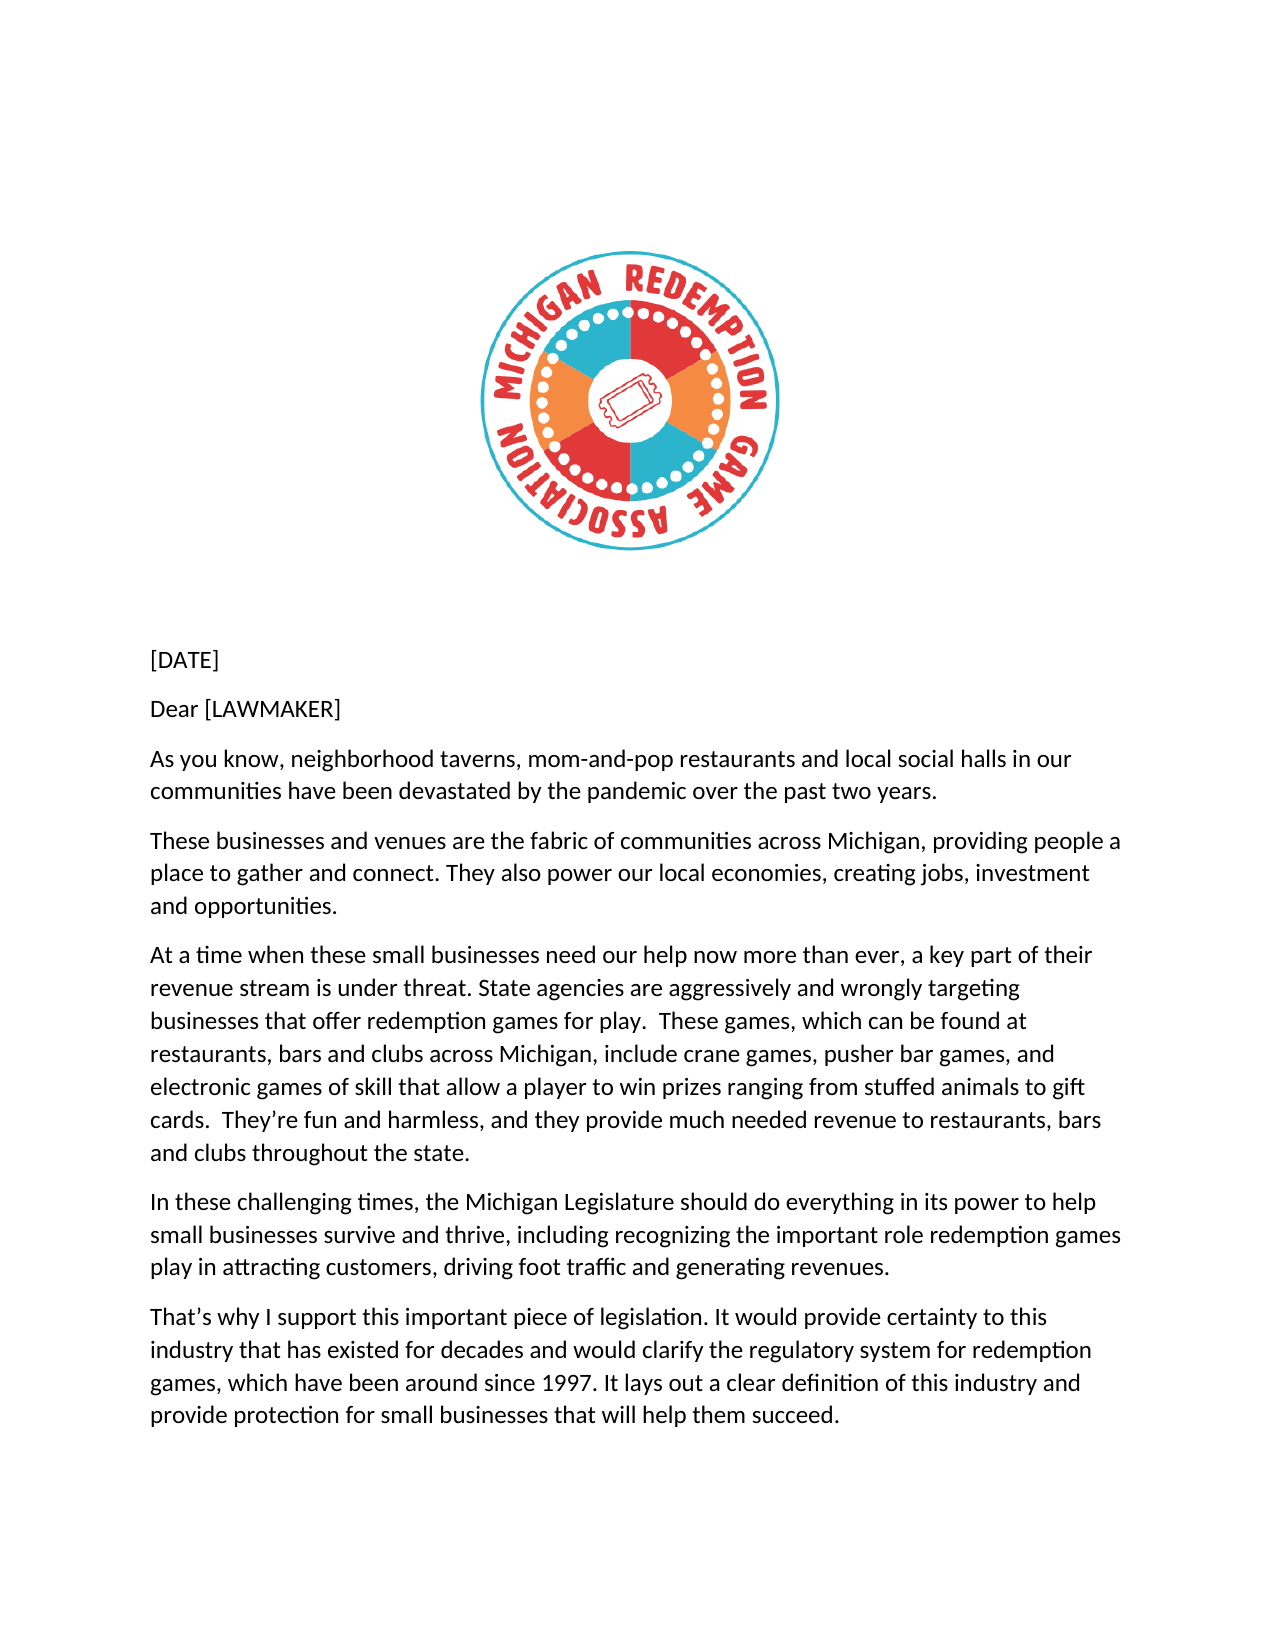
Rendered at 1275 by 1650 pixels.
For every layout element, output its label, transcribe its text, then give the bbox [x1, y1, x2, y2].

text In these challenging times, the Michigan Legislature should do everything in its power to help small businesses survive and thrive, including recognizing the important role redemption games play in attracting customers, driving foot traffic and generating revenues. [150, 1186, 1125, 1282]
text As you know, neighborhood taverns, mom-and-pop restaurants and local social halls in our communities have been devastated by the pandemic over the past two years. [150, 743, 1125, 806]
text At a time when these small businesses need our help now more than ever, a key part of their revenue stream is under threat. State agencies are aggressively and wrongly targeting businesses that offer redemption games for play. These games, which can be found at restaurants, bars and clubs across Michigan, include crane games, pusher bar games, and electronic games of skill that allow a player to win prizes ranging from stuffed animals to gift cards. They’re fun and harmless, and they provide much needed revenue to restaurants, bars and clubs throughout the state. [150, 939, 1125, 1167]
text [DATE] [150, 644, 1125, 674]
text That’s why I support this important piece of legislation. It would provide certainty to this industry that has existed for decades and would clarify the regulatory system for redemption games, which have been around since 1997. It lays out a clear definition of this industry and provide protection for small businesses that will help them succeed. [150, 1301, 1125, 1430]
text These businesses and venues are the fabric of communities across Michigan, providing people a place to gather and connect. They also power our local economies, creating jobs, investment and opportunities. [150, 825, 1125, 921]
text Dear [LAWMAKER] [150, 693, 1125, 724]
picture [391, 221, 884, 576]
